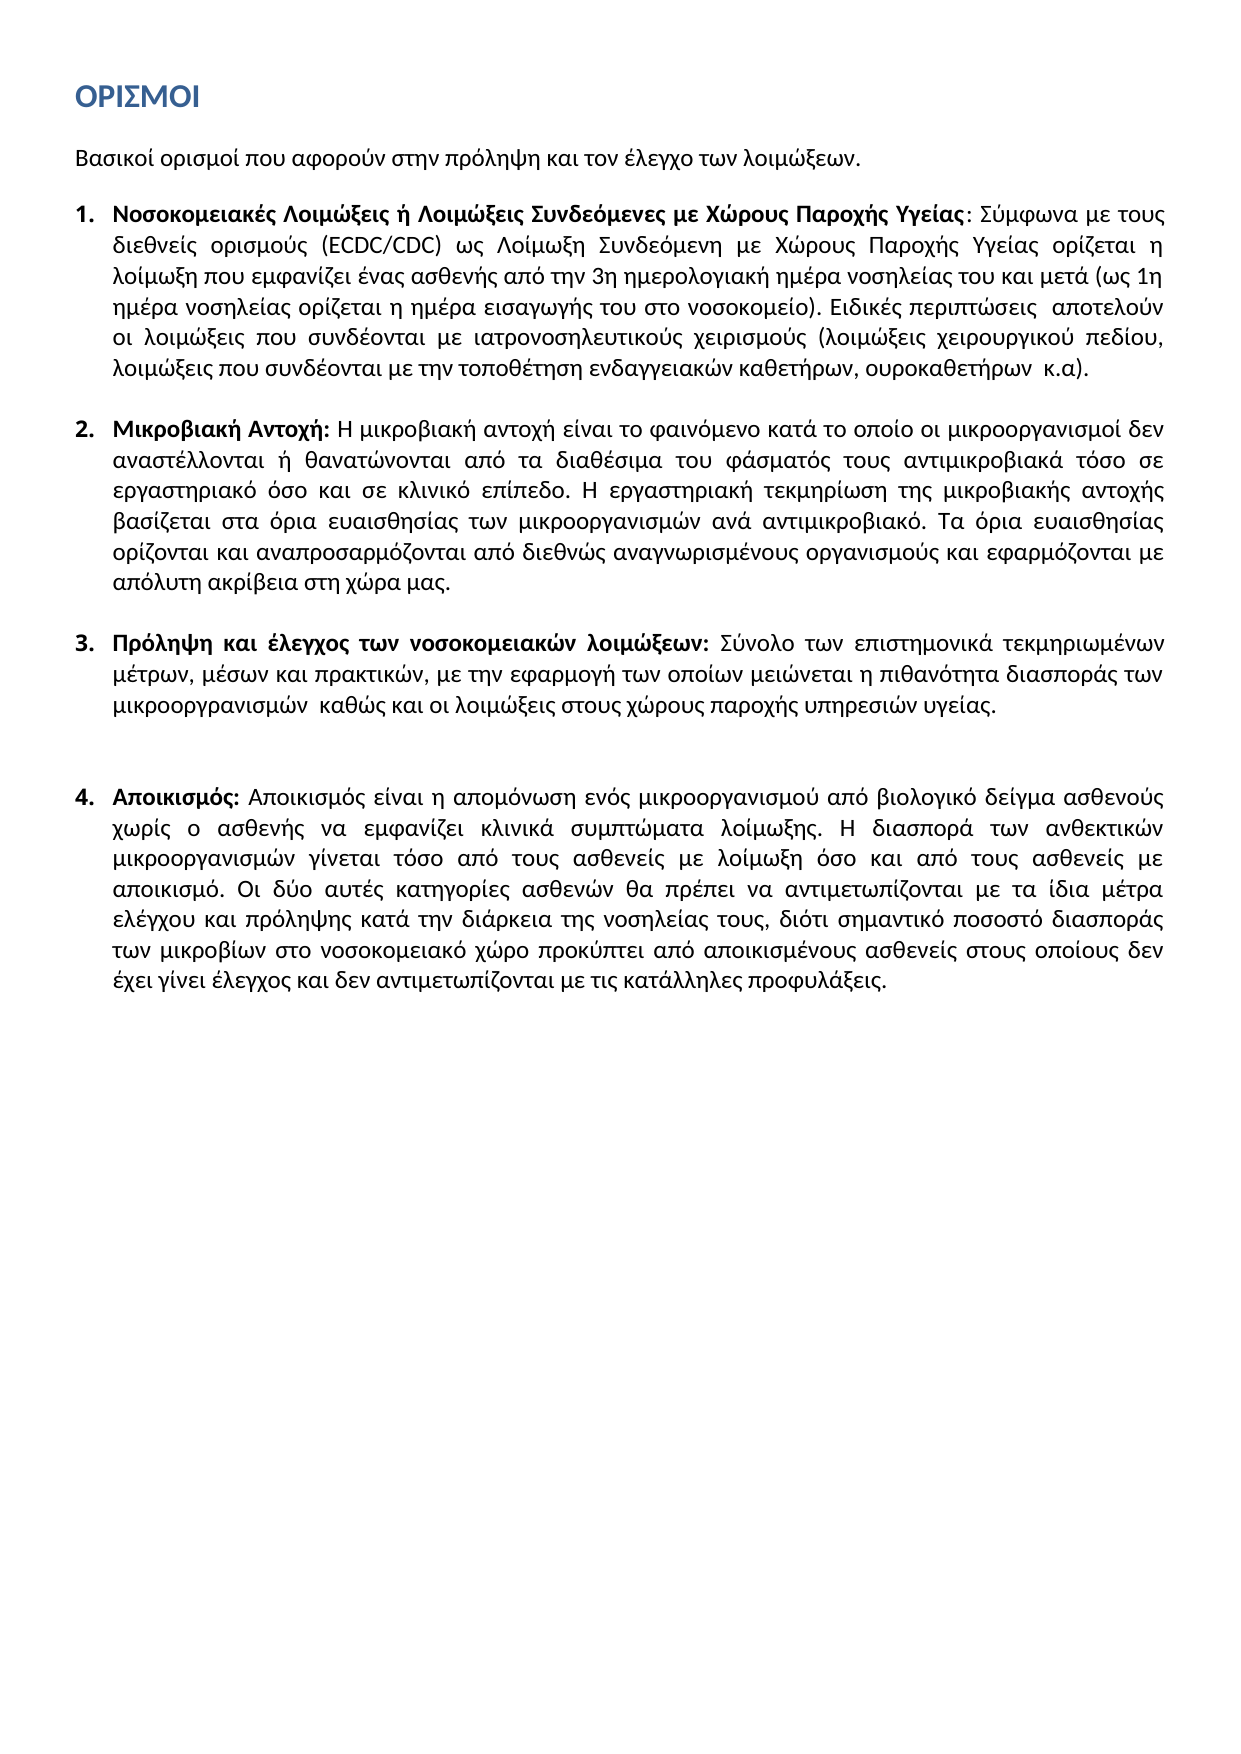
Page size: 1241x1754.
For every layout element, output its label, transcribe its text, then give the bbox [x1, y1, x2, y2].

list Μικροβιακή Αντοχή: Η μικροβιακή αντοχή είναι το φαινόμενο κατά το οποίο οι μικροοργανισμοί δεν αναστέλλονται ή θανατώνονται από τα διαθέσιμα του φάσματός τους αντιμικροβιακά τόσο σε εργαστηριακό όσο και σε κλινικό επίπεδο. Η εργαστηριακή τεκμηρίωση της μικροβιακής αντοχής βασίζεται στα όρια ευαισθησίας των μικροοργανισμών ανά αντιμικροβιακό. Τα όρια ευαισθησίας ορίζονται και αναπροσαρμόζονται από διεθνώς αναγνωρισμένους οργανισμούς και εφαρμόζονται με απόλυτη ακρίβεια στη χώρα μας. [75, 413, 1165, 597]
list Νοσοκομειακές Λοιμώξεις ή Λοιμώξεις Συνδεόμενες με Χώρους Παροχής Υγείας: Σύμφωνα με τους διεθνείς ορισμούς (ECDC/CDC) ως Λοίμωξη Συνδεόμενη με Χώρους Παροχής Υγείας ορίζεται η λοίμωξη που εμφανίζει ένας ασθενής από την 3η ημερολογιακή ημέρα νοσηλείας του και μετά (ως 1η ημέρα νοσηλείας ορίζεται η ημέρα εισαγωγής του στο νοσοκομείο). Ειδικές περιπτώσεις αποτελούν οι λοιμώξεις που συνδέονται με ιατρονοσηλευτικούς χειρισμούς (λοιμώξεις χειρουργικού πεδίου, λοιμώξεις που συνδέονται με την τοποθέτηση ενδαγγειακών καθετήρων, ουροκαθετήρων κ.α). [75, 198, 1165, 382]
text ΟΡΙΣΜΟΙ [75, 75, 1165, 116]
list Πρόληψη και έλεγχος των νοσοκομειακών λοιμώξεων: Σύνολο των επιστημονικά τεκμηριωμένων μέτρων, μέσων και πρακτικών, με την εφαρμογή των οποίων μειώνεται η πιθανότητα διασποράς των μικροοργρανισμών καθώς και οι λοιμώξεις στους χώρους παροχής υπηρεσιών υγείας. [75, 627, 1165, 719]
text Βασικοί ορισμοί που αφορούν στην πρόληψη και τον έλεγχο των λοιμώξεων. [75, 143, 1165, 173]
list Αποικισμός: Αποικισμός είναι η απομόνωση ενός μικροοργανισμού από βιολογικό δείγμα ασθενούς χωρίς ο ασθενής να εμφανίζει κλινικά συμπτώματα λοίμωξης. Η διασπορά των ανθεκτικών μικροοργανισμών γίνεται τόσο από τους ασθενείς με λοίμωξη όσο και από τους ασθενείς με αποικισμό. Οι δύο αυτές κατηγορίες ασθενών θα πρέπει να αντιμετωπίζονται με τα ίδια μέτρα ελέγχου και πρόληψης κατά την διάρκεια της νοσηλείας τους, διότι σημαντικό ποσοστό διασποράς των μικροβίων στο νοσοκομειακό χώρο προκύπτει από αποικισμένους ασθενείς στους οποίους δεν έχει γίνει έλεγχος και δεν αντιμετωπίζονται με τις κατάλληλες προφυλάξεις. [75, 781, 1165, 995]
